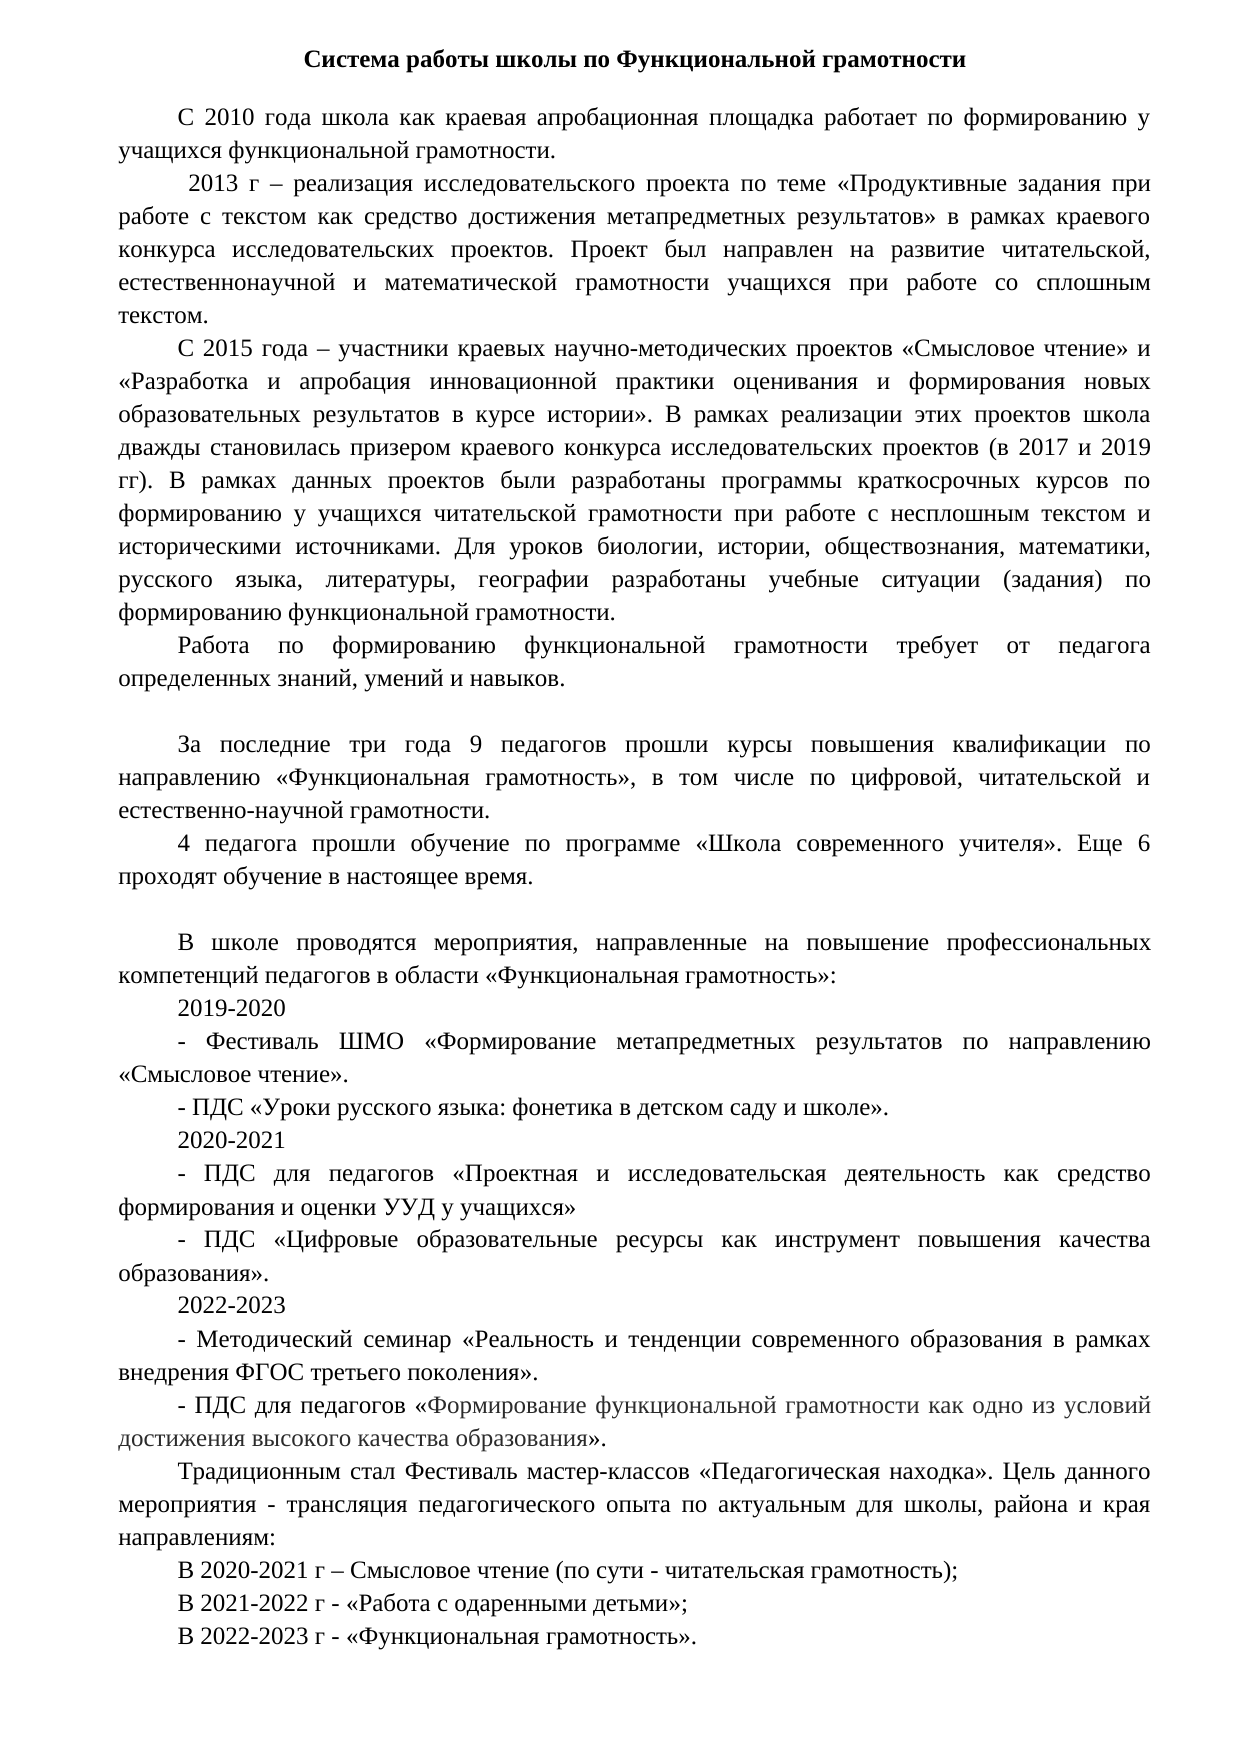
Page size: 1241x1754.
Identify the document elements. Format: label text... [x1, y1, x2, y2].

text - ПДС «Уроки русского языка: фонетика в детском саду и школе». [118, 1092, 1152, 1121]
text В школе проводятся мероприятия, направленные на повышение профессиональных компетенций педагогов в области «Функциональная грамотность»: [118, 927, 1152, 989]
text - Методический семинар «Реальность и тенденции современного образования в рамках внедрения ФГОС третьего поколения». [118, 1324, 1152, 1385]
text 2019-2020 [118, 993, 1152, 1022]
text За последние три года 9 педагогов прошли курсы повышения квалификации по направлению «Функциональная грамотность», в том числе по цифровой, читательской и естественно-научной грамотности. [118, 729, 1152, 824]
text С 2010 года школа как краевая апробационная площадка работает по формированию у учащихся функциональной грамотности. [118, 102, 1152, 164]
text 2020-2021 [118, 1126, 1152, 1154]
text 2013 г – реализация исследовательского проекта по теме «Продуктивные задания при работе с текстом как средство достижения метапредметных результатов» в рамках краевого конкурса исследовательских проектов. Проект был направлен на развитие читательской, естественнонаучной и математической грамотности учащихся при работе со сплошным текстом. [118, 168, 1152, 329]
text - ПДС «Цифровые образовательные ресурсы как инструмент повышения качества образования». [118, 1224, 1152, 1286]
text - ПДС для педагогов «Формирование функциональной грамотности как одно из условий достижения высокого качества образования». [118, 1390, 1152, 1451]
text Система работы школы по Функциональной грамотности [118, 44, 1152, 73]
text 2022-2023 [118, 1291, 1152, 1319]
text В 2021-2022 г - «Работа с одаренными детьми»; [118, 1588, 1152, 1617]
text В 2022-2023 г - «Функциональная грамотность». [118, 1621, 1152, 1649]
text 4 педагога прошли обучение по программе «Школа современного учителя». Еще 6 проходят обучение в настоящее время. [118, 828, 1152, 890]
text - ПДС для педагогов «Проектная и исследовательская деятельность как средство формирования и оценки УУД у учащихся» [118, 1158, 1152, 1220]
text С 2015 года – участники краевых научно-методических проектов «Смысловое чтение» и «Разработка и апробация инновационной практики оценивания и формирования новых образовательных результатов в курсе истории». В рамках реализации этих проектов школа дважды становилась призером краевого конкурса исследовательских проектов (в 2017 и 2019 гг). В рамках данных проектов были разработаны программы краткосрочных курсов по формированию у учащихся читательской грамотности при работе с несплошным текстом и историческими источниками. Для уроков биологии, истории, обществознания, математики, русского языка, литературы, географии разработаны учебные ситуации (задания) по формированию функциональной грамотности. [118, 333, 1152, 626]
text Традиционным стал Фестиваль мастер-классов «Педагогическая находка». Цель данного мероприятия - трансляция педагогического опыта по актуальным для школы, района и края направлениям: [118, 1456, 1152, 1551]
text В 2020-2021 г – Смысловое чтение (по сути - читательская грамотность); [118, 1555, 1152, 1583]
text - Фестиваль ШМО «Формирование метапредметных результатов по направлению «Смысловое чтение». [118, 1026, 1152, 1088]
text Работа по формированию функциональной грамотности требует от педагога определенных знаний, умений и навыков. [118, 630, 1152, 692]
